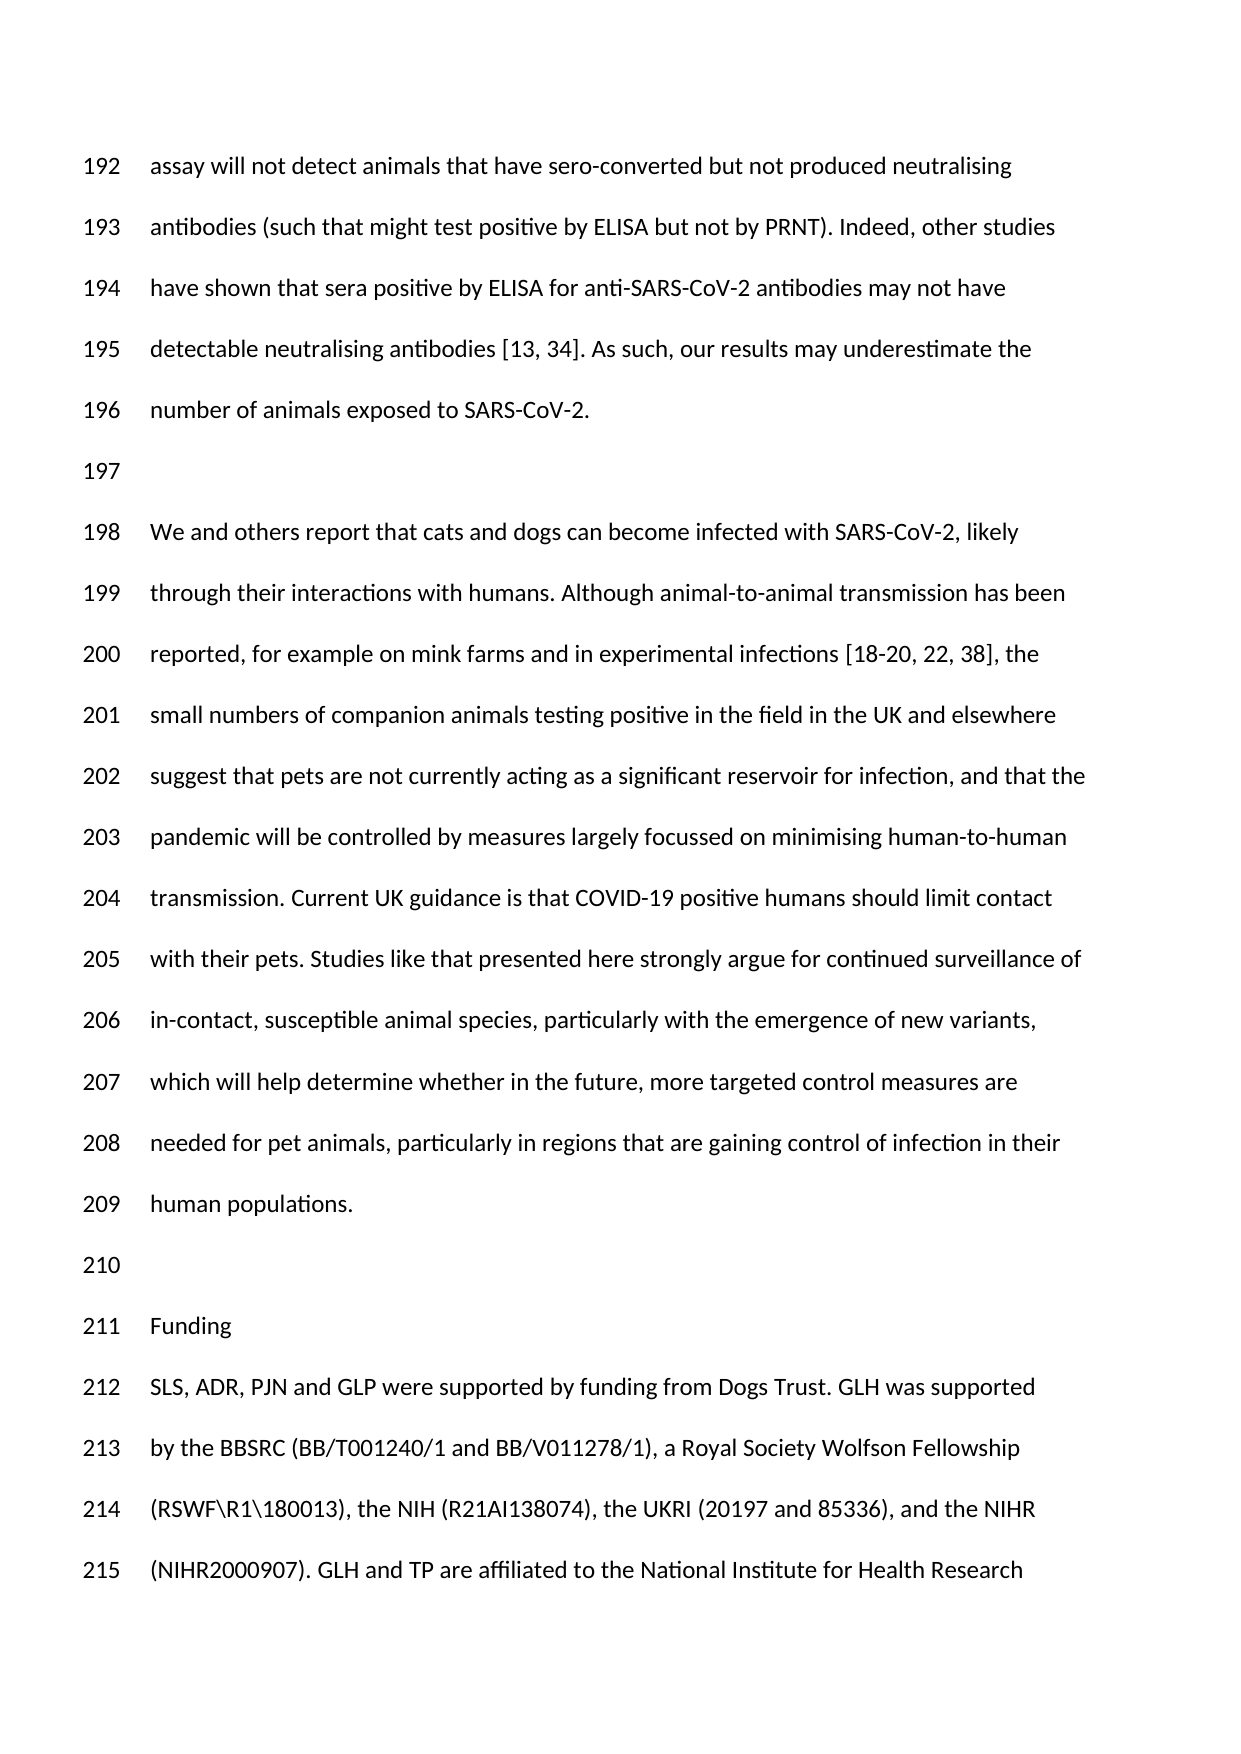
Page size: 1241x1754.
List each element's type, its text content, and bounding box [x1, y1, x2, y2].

text We and others report that cats and dogs can become infected with SARS-CoV-2, likely through their interactions with humans. Although animal-to-animal transmission has been reported, for example on mink farms and in experimental infections [18-20, 22, 38], the small numbers of companion animals testing positive in the field in the UK and elsewhere suggest that pets are not currently acting as a significant reservoir for infection, and that the pandemic will be controlled by measures largely focussed on minimising human-to-human transmission. Current UK guidance is that COVID-19 positive humans should limit contact with their pets. Studies like that presented here strongly argue for continued surveillance of in-contact, susceptible animal species, particularly with the emergence of new variants, which will help determine whether in the future, more targeted control measures are needed for pet animals, particularly in regions that are gaining control of infection in their human populations. [150, 516, 1090, 1218]
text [150, 1371, 1090, 1584]
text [150, 150, 1090, 425]
text Funding [150, 1310, 1090, 1340]
